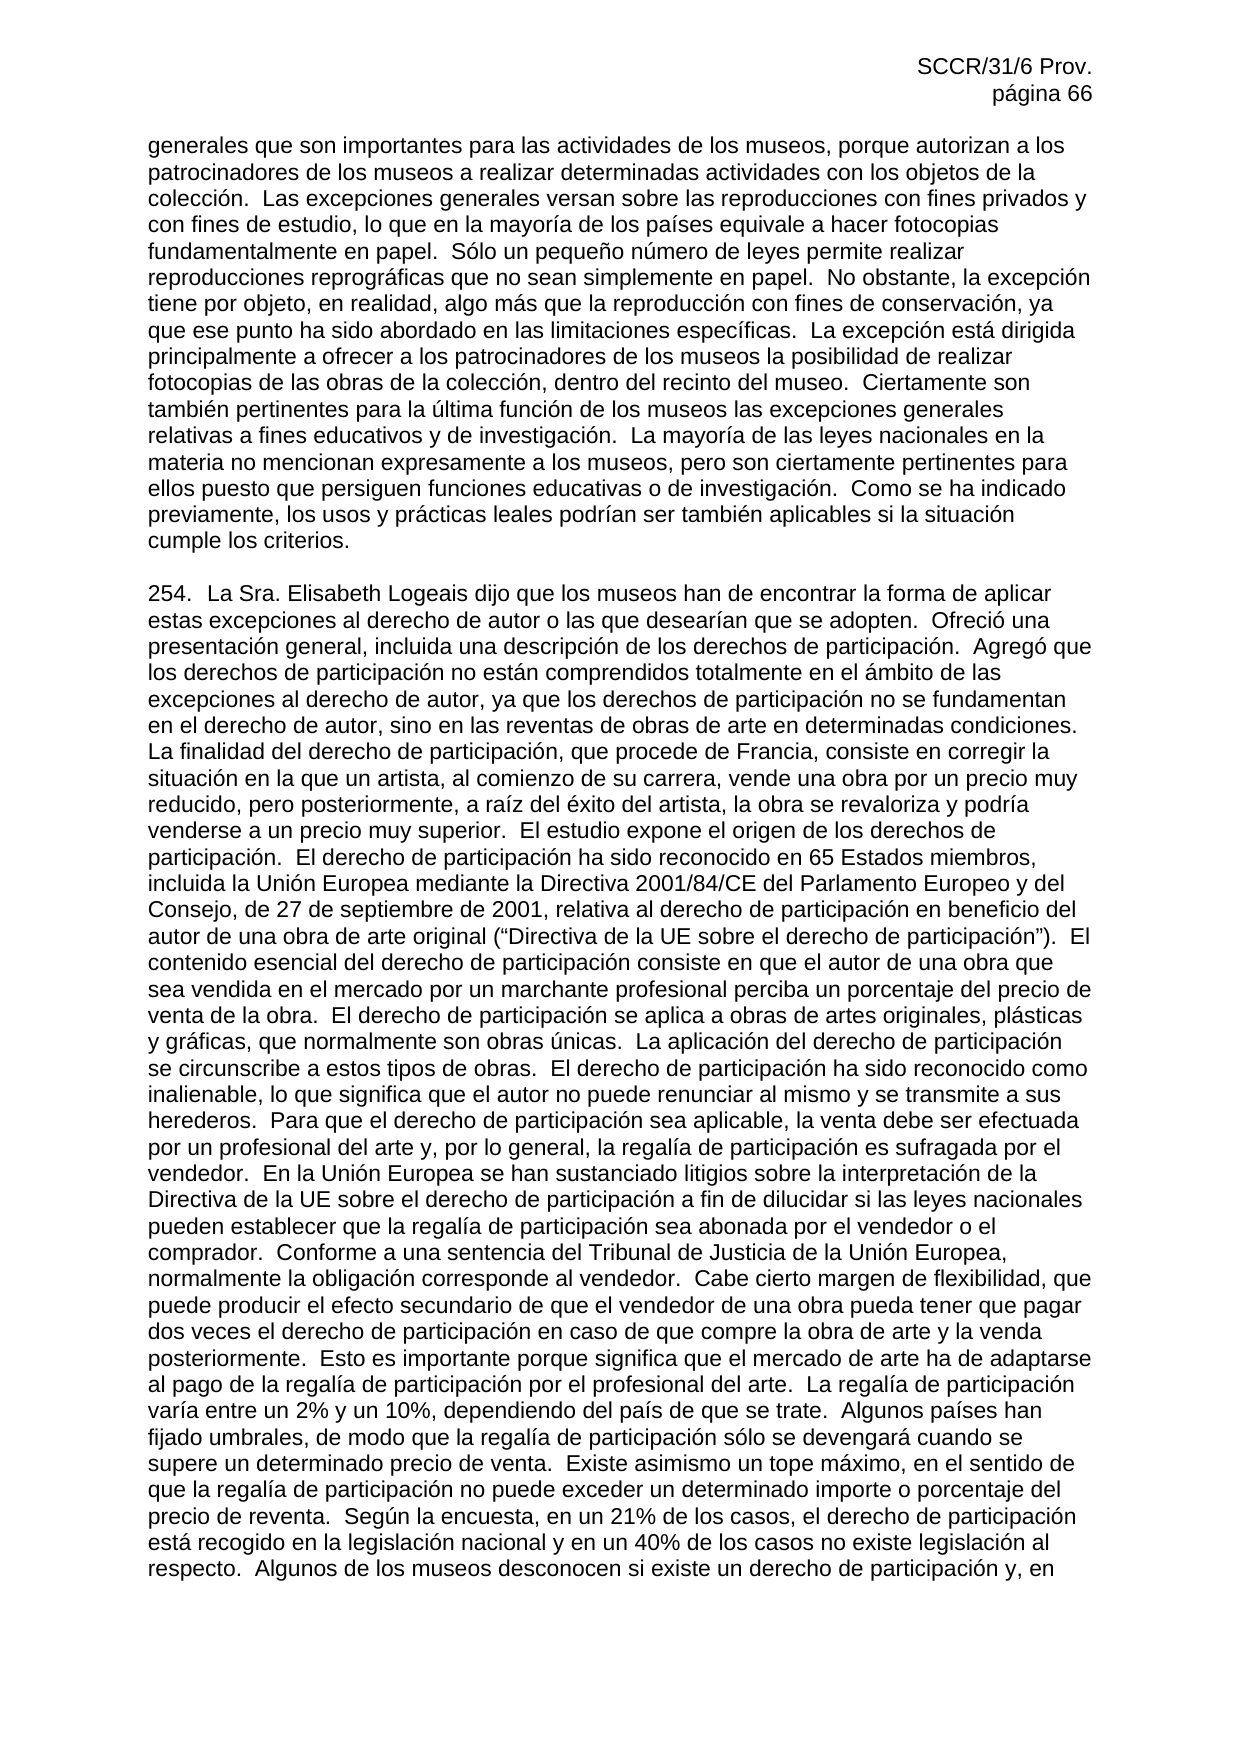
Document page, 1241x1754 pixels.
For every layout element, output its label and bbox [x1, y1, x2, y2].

list [148, 580, 1092, 1582]
list [148, 132, 1092, 554]
